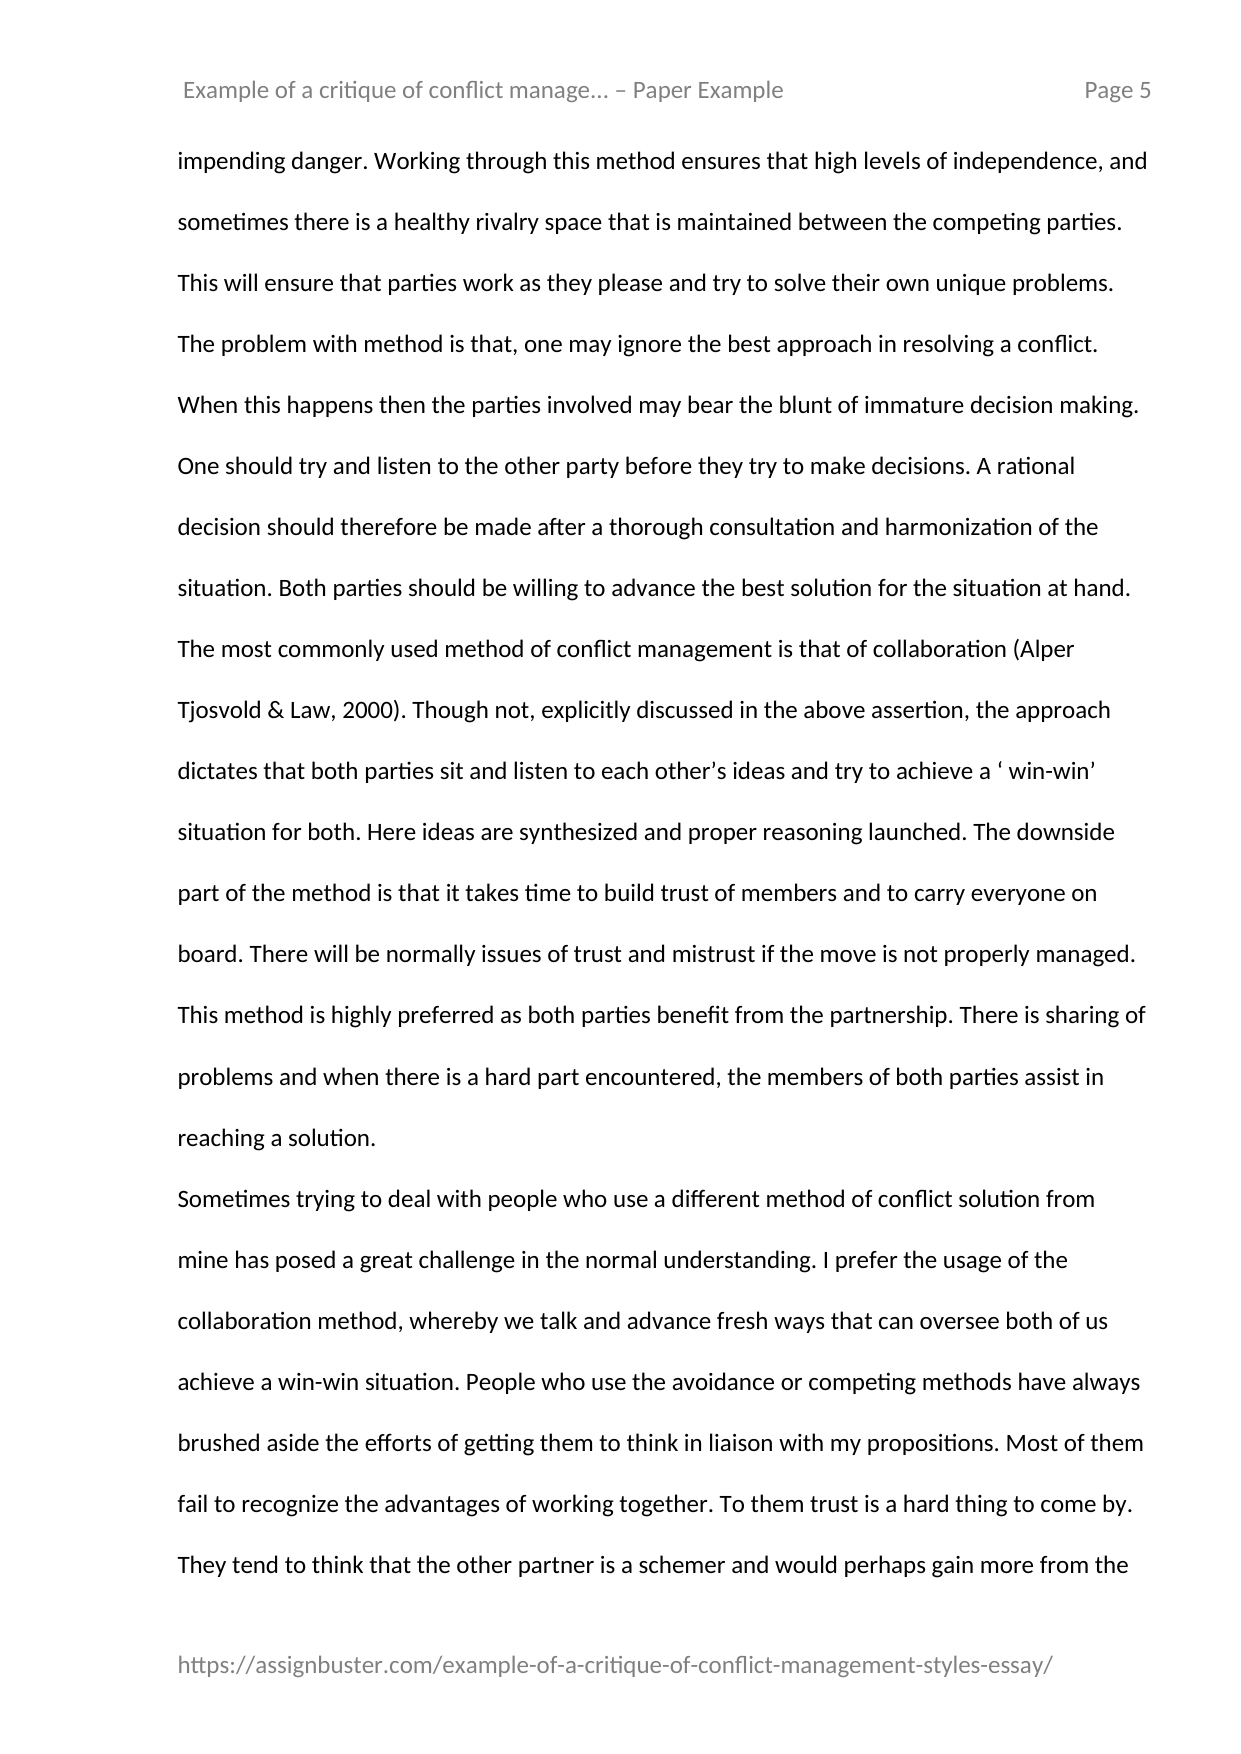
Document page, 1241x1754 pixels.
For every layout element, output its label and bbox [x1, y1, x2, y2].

text [177, 145, 1152, 1579]
